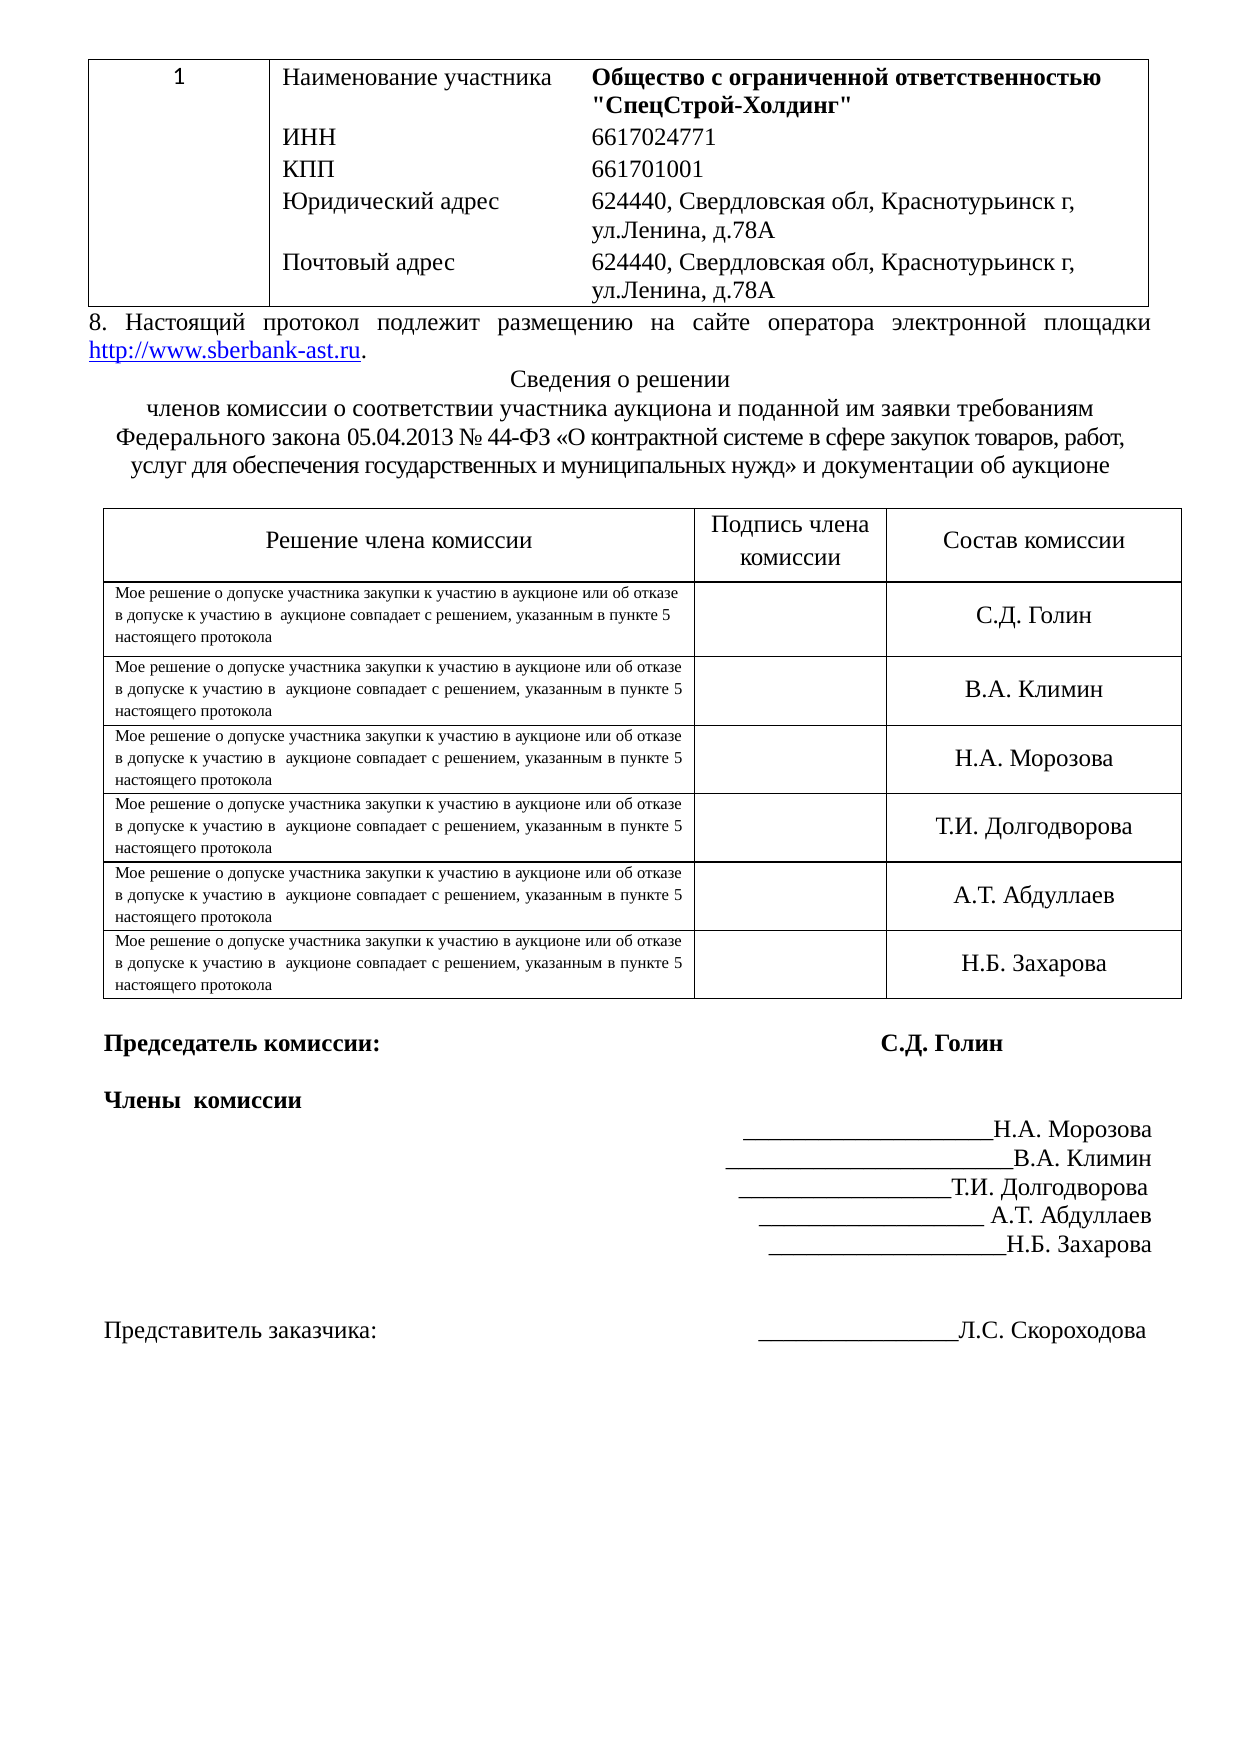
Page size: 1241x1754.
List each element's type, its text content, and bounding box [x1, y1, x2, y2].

table_cell Мое решение о допуске участника закупки к участию в аукционе или об отказе в допуске к участию в аукционе совпадает с решением, указанным в пункте 5 настоящего протокола [104, 583, 694, 656]
table_cell [695, 794, 886, 861]
table_cell [695, 863, 886, 930]
text ____________________Н.А. Морозова [103, 1114, 1152, 1143]
table_cell В.А. Климин [887, 657, 1181, 724]
table_cell А.Т. Абдуллаев [887, 863, 1181, 930]
table_cell Т.И. Долгодворова [887, 794, 1181, 861]
text Сведения о решении [89, 364, 1152, 393]
table_cell [695, 583, 886, 656]
table_header Подпись члена комиссии [695, 509, 886, 581]
table_cell [695, 931, 886, 998]
text членов комиссии о соответствии участника аукциона и поданной им заявки требованиям Федерального закона 05.04.2013 № 44-ФЗ «О контрактной системе в сфере закупок товаров, работ, услуг для обеспечения государственных и муниципальных нужд» и документации об аукционе [89, 393, 1152, 479]
text Председатель комиссии: С.Д. Голин [103, 1028, 1152, 1057]
table_cell 1 [89, 60, 269, 306]
table_cell Мое решение о допуске участника закупки к участию в аукционе или об отказе в допуске к участию в аукционе совпадает с решением, указанным в пункте 5 настоящего протокола [104, 657, 694, 724]
table_cell С.Д. Голин [887, 583, 1181, 656]
text Члены комиссии [103, 1086, 1152, 1114]
text _________________Т.И. Долгодворова [103, 1172, 1152, 1201]
table_cell Мое решение о допуске участника закупки к участию в аукционе или об отказе в допуске к участию в аукционе совпадает с решением, указанным в пункте 5 настоящего протокола [104, 863, 694, 930]
text _______________________В.А. Климин [103, 1143, 1152, 1172]
text 8. Настоящий протокол подлежит размещению на сайте оператора электронной площадки http://www.sberbank-ast.ru. [89, 307, 1152, 364]
table_cell Н.А. Морозова [887, 726, 1181, 793]
text Представитель заказчика: ________________Л.С. Скороходова [103, 1316, 1152, 1344]
table_header Решение члена комиссии [104, 509, 694, 581]
text ___________________Н.Б. Захарова [103, 1229, 1152, 1258]
table_cell Н.Б. Захарова [887, 931, 1181, 998]
table_cell [695, 657, 886, 724]
table_cell Мое решение о допуске участника закупки к участию в аукционе или об отказе в допуске к участию в аукционе совпадает с решением, указанным в пункте 5 настоящего протокола [104, 726, 694, 793]
table_cell [270, 60, 1148, 306]
table_cell Мое решение о допуске участника закупки к участию в аукционе или об отказе в допуске к участию в аукционе совпадает с решением, указанным в пункте 5 настоящего протокола [104, 794, 694, 861]
table_cell [695, 726, 886, 793]
table_cell Мое решение о допуске участника закупки к участию в аукционе или об отказе в допуске к участию в аукционе совпадает с решением, указанным в пункте 5 настоящего протокола [104, 931, 694, 998]
text __________________ А.Т. Абдуллаев [103, 1201, 1152, 1229]
table_header Состав комиссии [887, 509, 1181, 581]
